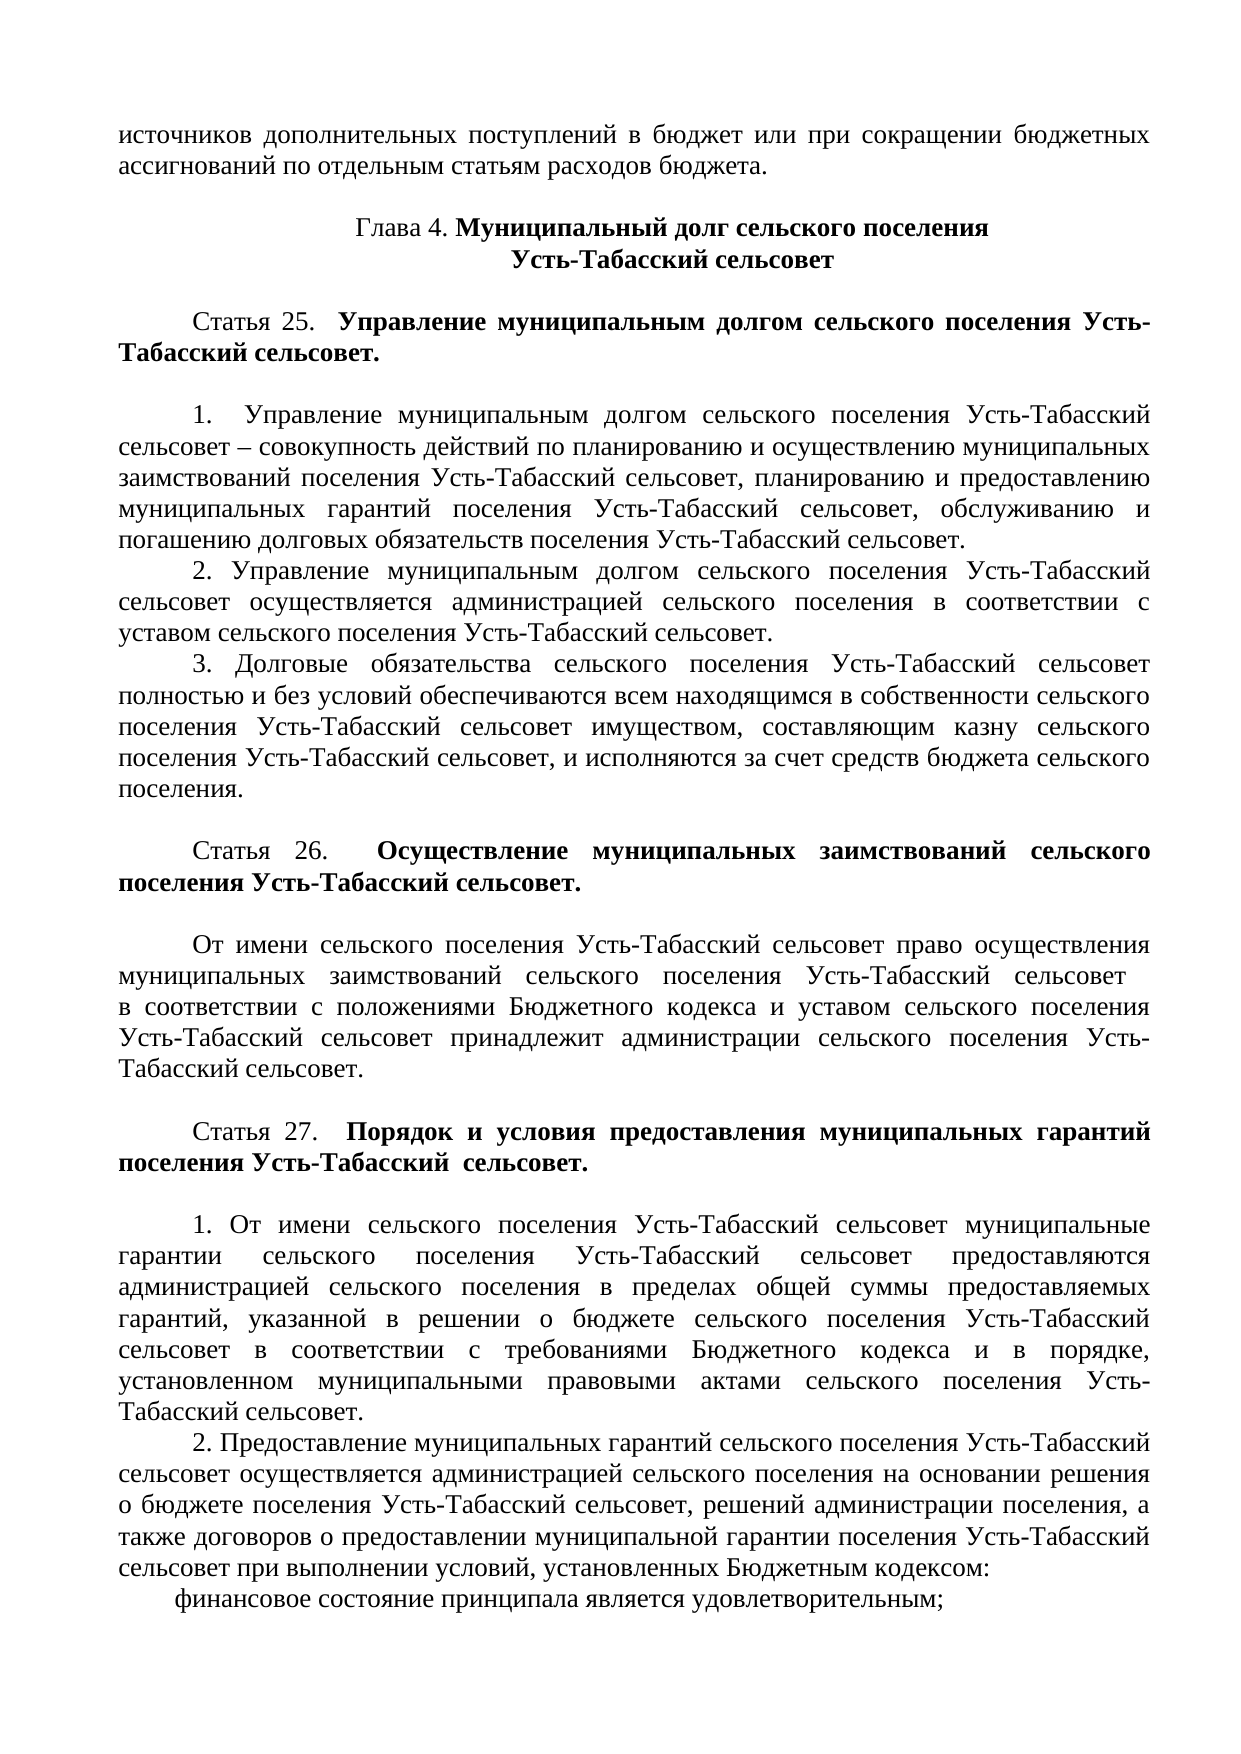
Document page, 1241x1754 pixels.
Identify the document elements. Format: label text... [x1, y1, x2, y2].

text Статья 25. Управление муниципальным долгом сельского поселения Усть-Табасский сельсовет. [118, 305, 1152, 367]
text Статья 26. Осуществление муниципальных заимствований сельского поселения Усть-Табасский сельсовет. [118, 834, 1152, 897]
text Статья 27. Порядок и условия предоставления муниципальных гарантий поселения Усть-Табасский сельсовет. [118, 1115, 1152, 1177]
text 2. Предоставление муниципальных гарантий сельского поселения Усть-Табасский сельсовет осуществляется администрацией сельского поселения на основании решения о бюджете поселения Усть-Табасский сельсовет, решений администрации поселения, а также договоров о предоставлении муниципальной гарантии поселения Усть-Табасский сельсовет при выполнении условий, установленных Бюджетным кодексом: [118, 1426, 1152, 1582]
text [118, 118, 1152, 180]
text 1. Управление муниципальным долгом сельского поселения Усть-Табасский сельсовет – совокупность действий по планированию и осуществлению муниципальных заимствований поселения Усть-Табасский сельсовет, планированию и предоставлению муниципальных гарантий поселения Усть-Табасский сельсовет, обслуживанию и погашению долговых обязательств поселения Усть-Табасский сельсовет. [118, 398, 1152, 554]
text От имени сельского поселения Усть-Табасский сельсовет право осуществления муниципальных заимствований сельского поселения Усть-Табасский сельсовет в соответствии с положениями Бюджетного кодекса и уставом сельского поселения Усть-Табасский сельсовет принадлежит администрации сельского поселения Усть-Табасский сельсовет. [118, 928, 1152, 1084]
text 2. Управление муниципальным долгом сельского поселения Усть-Табасский сельсовет осуществляется администрацией сельского поселения в соответствии с уставом сельского поселения Усть-Табасский сельсовет. [118, 554, 1152, 648]
text Усть-Табасский сельсовет [118, 243, 1152, 274]
text 1. От имени сельского поселения Усть-Табасский сельсовет муниципальные гарантии сельского поселения Усть-Табасский сельсовет предоставляются администрацией сельского поселения в пределах общей суммы предоставляемых гарантий, указанной в решении о бюджете сельского поселения Усть-Табасский сельсовет в соответствии с требованиями Бюджетного кодекса и в порядке, установленном муниципальными правовыми актами сельского поселения Усть-Табасский сельсовет. [118, 1208, 1152, 1426]
text Глава 4. Муниципальный долг сельского поселения [118, 212, 1152, 243]
text финансовое состояние принципала является удовлетворительным; [118, 1582, 1152, 1613]
text 3. Долговые обязательства сельского поселения Усть-Табасский сельсовет полностью и без условий обеспечиваются всем находящимся в собственности сельского поселения Усть-Табасский сельсовет имуществом, составляющим казну сельского поселения Усть-Табасский сельсовет, и исполняются за счет средств бюджета сельского поселения. [118, 648, 1152, 803]
